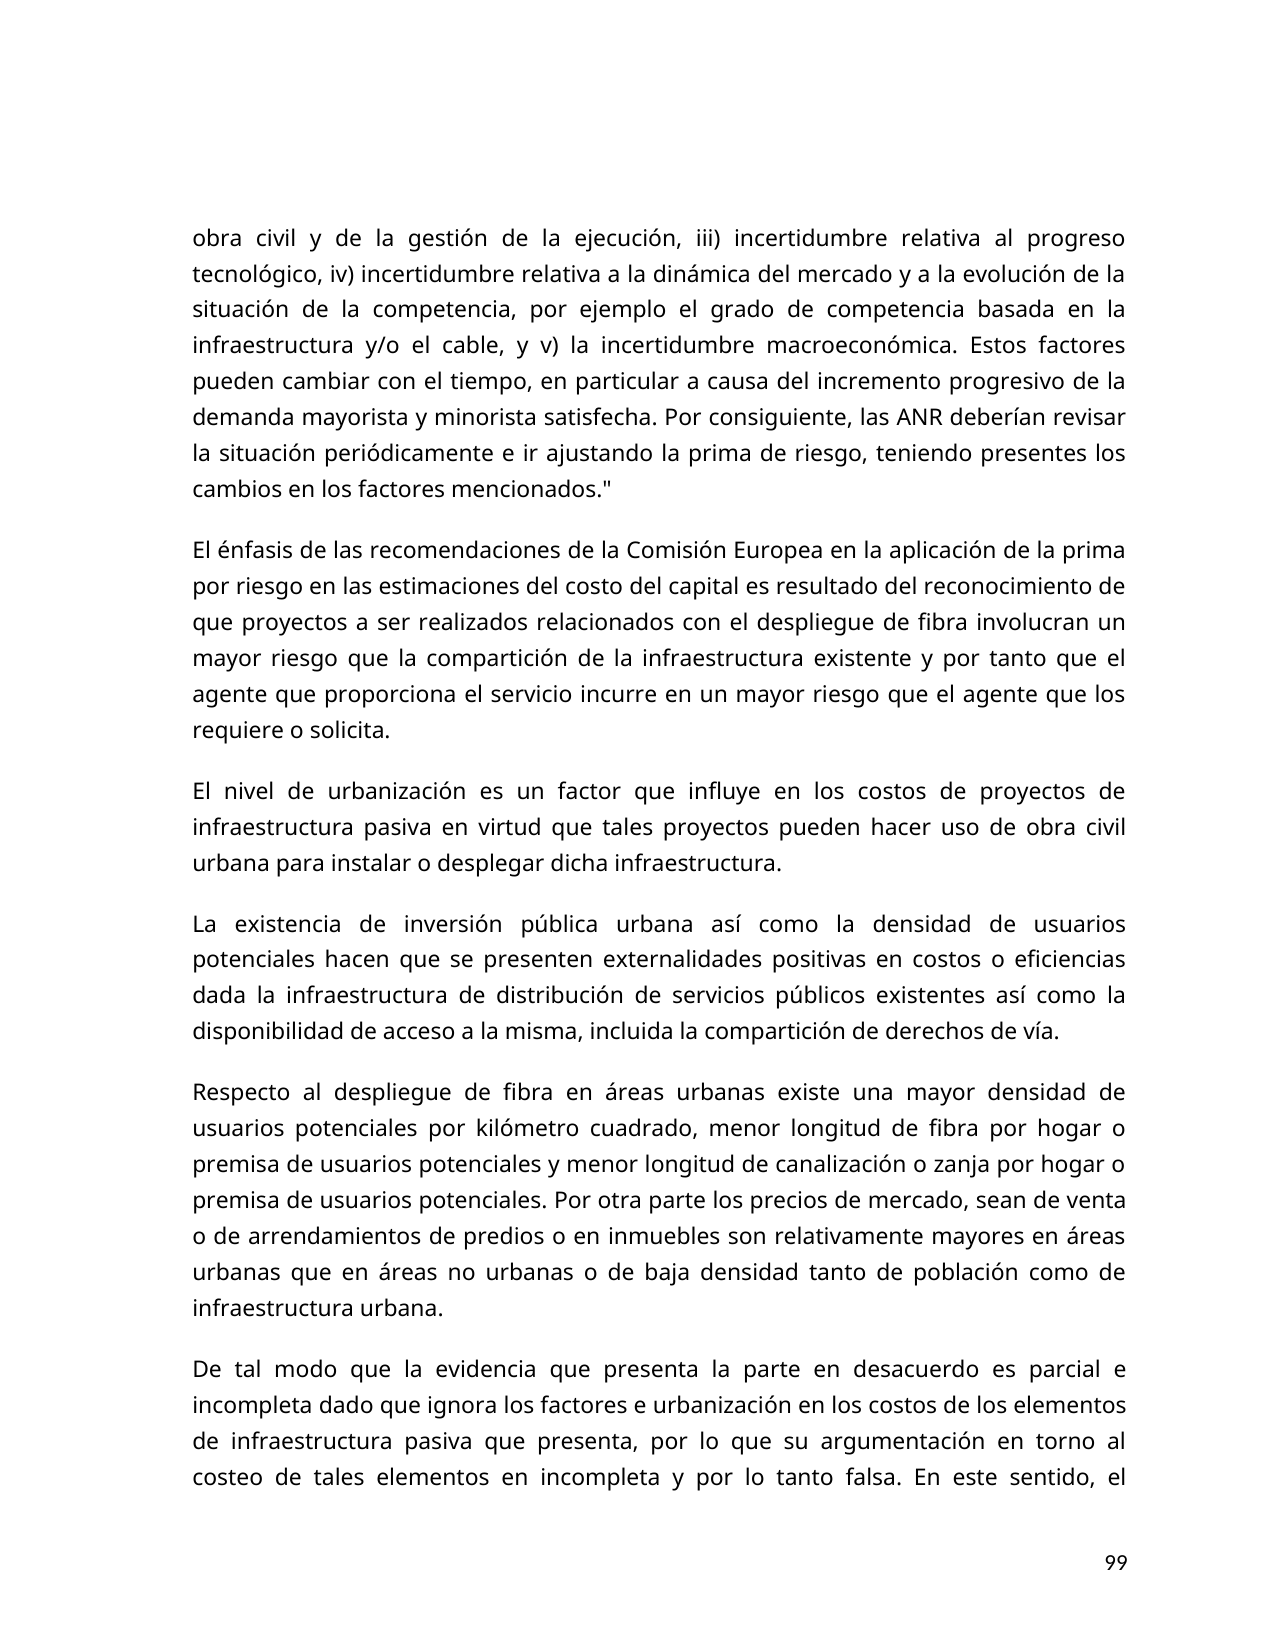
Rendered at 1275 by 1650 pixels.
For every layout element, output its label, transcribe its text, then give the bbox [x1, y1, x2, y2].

text La existencia de inversión pública urbana así como la densidad de usuarios potenciales hacen que se presenten externalidades positivas en costos o eficiencias dada la infraestructura de distribución de servicios públicos existentes así como la disponibilidad de acceso a la misma, incluida la compartición de derechos de vía. [192, 907, 1127, 1047]
text El nivel de urbanización es un factor que influye en los costos de proyectos de infraestructura pasiva en virtud que tales proyectos pueden hacer uso de obra civil urbana para instalar o desplegar dicha infraestructura. [192, 775, 1127, 878]
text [192, 222, 1127, 504]
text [192, 1353, 1127, 1492]
text Respecto al despliegue de fibra en áreas urbanas existe una mayor densidad de usuarios potenciales por kilómetro cuadrado, menor longitud de fibra por hogar o premisa de usuarios potenciales y menor longitud de canalización o zanja por hogar o premisa de usuarios potenciales. Por otra parte los precios de mercado, sean de venta o de arrendamientos de predios o en inmuebles son relativamente mayores en áreas urbanas que en áreas no urbanas o de baja densidad tanto de población como de infraestructura urbana. [192, 1076, 1127, 1323]
text El énfasis de las recomendaciones de la Comisión Europea en la aplicación de la prima por riesgo en las estimaciones del costo del capital es resultado del reconocimiento de que proyectos a ser realizados relacionados con el despliegue de fibra involucran un mayor riesgo que la compartición de la infraestructura existente y por tanto que el agente que proporciona el servicio incurre en un mayor riesgo que el agente que los requiere o solicita. [192, 534, 1127, 745]
